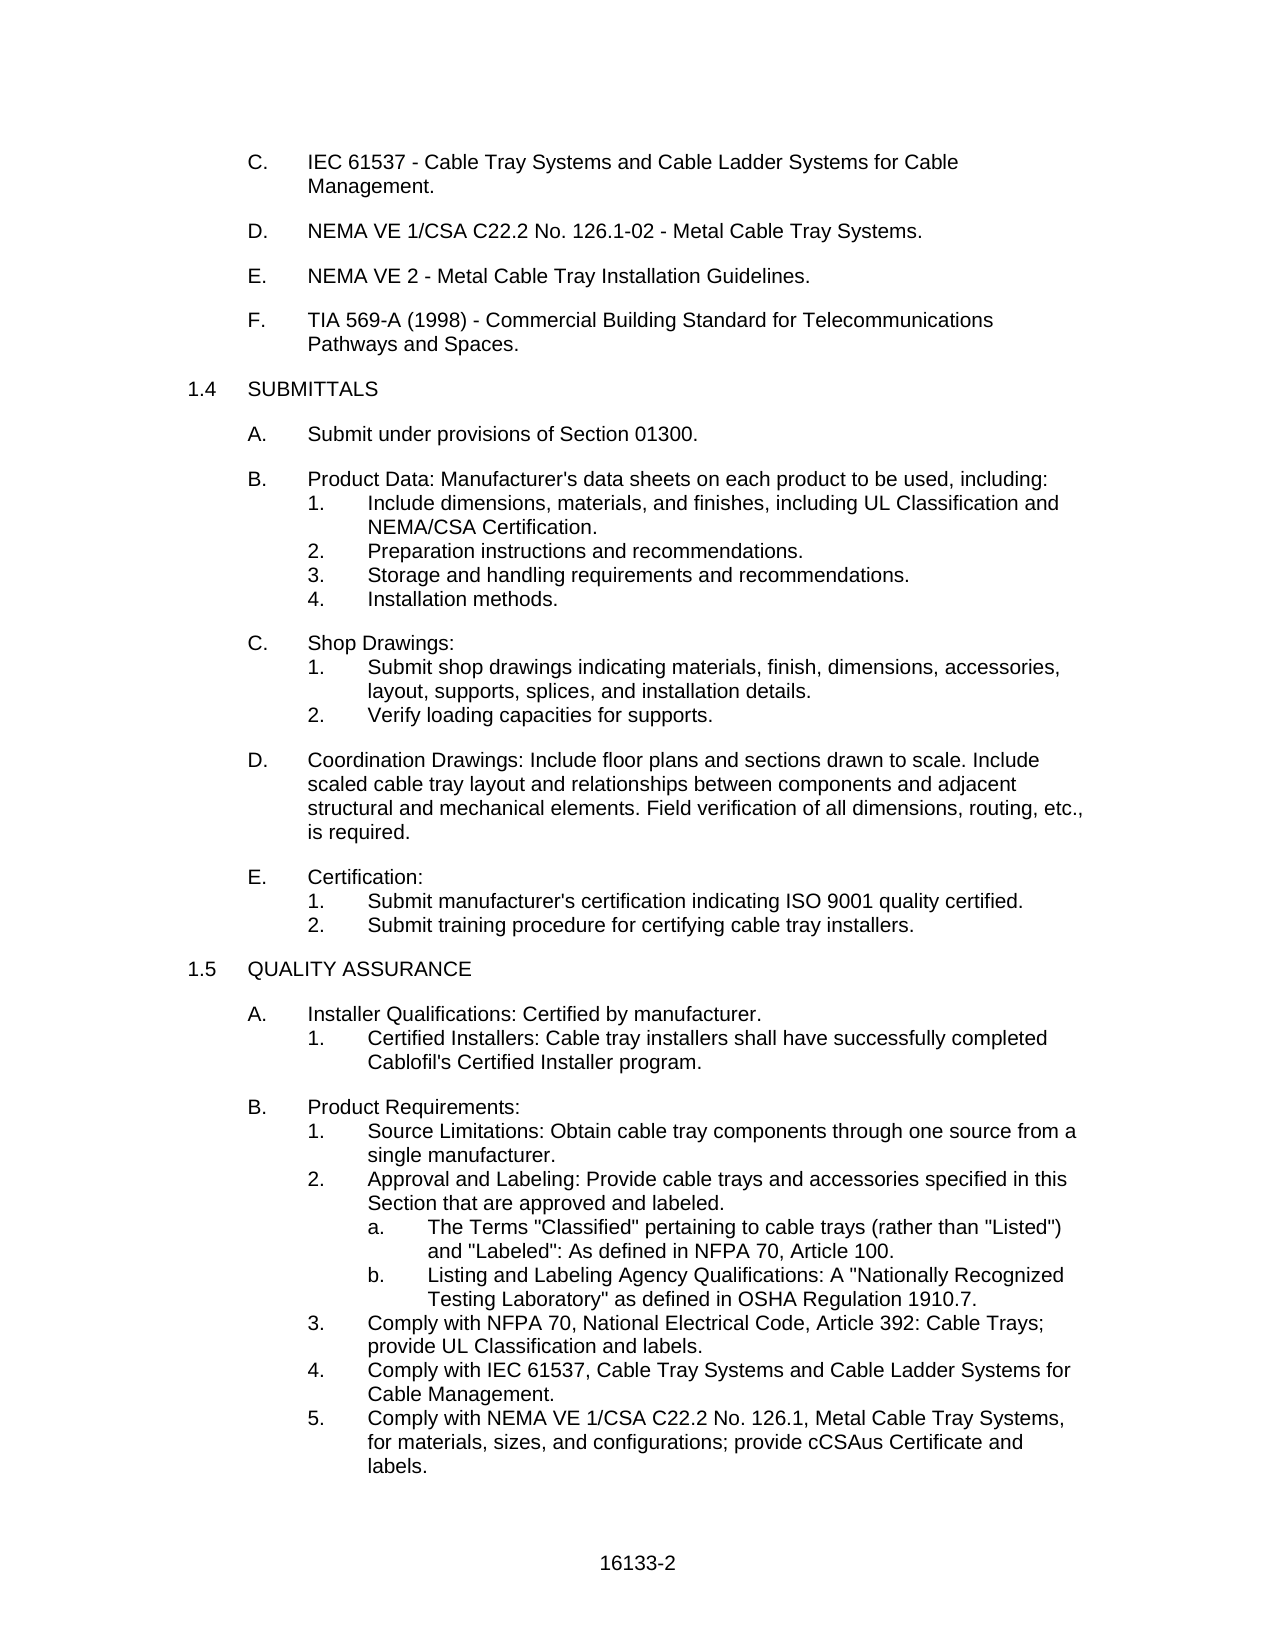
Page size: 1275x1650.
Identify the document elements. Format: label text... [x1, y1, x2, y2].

list Include dimensions, materials, and finishes, including UL Classification and NEMA/CSA Certification. [307, 491, 1087, 538]
list Comply with NEMA VE 1/CSA C22.2 No. 126.1, Metal Cable Tray Systems, for materials, sizes, and configurations; provide cCSAus Certificate and labels. [307, 1406, 1087, 1478]
list Installation methods. [307, 586, 1087, 610]
list NEMA VE 2 - Metal Cable Tray Installation Guidelines. [247, 263, 1087, 287]
list Product Requirements: [247, 1095, 1087, 1119]
list NEMA VE 1/CSA C22.2 No. 126.1-02 - Metal Cable Tray Systems. [247, 219, 1087, 243]
list The Terms "Classified" pertaining to cable trays (rather than "Listed") and "Labeled": As defined in NFPA 70, Article 100. [367, 1214, 1087, 1262]
list IEC 61537 - Cable Tray Systems and Cable Ladder Systems for Cable Management. [247, 150, 1087, 198]
list Preparation instructions and recommendations. [307, 538, 1087, 562]
list Submit manufacturer's certification indicating ISO 9001 quality certified. [307, 888, 1087, 912]
list Source Limitations: Obtain cable tray components through one source from a single manufacturer. [307, 1119, 1087, 1167]
list Coordination Drawings: Include floor plans and sections drawn to scale. Include scaled cable tray layout and relationships between components and adjacent structural and mechanical elements. Field verification of all dimensions, routing, etc., is required. [247, 748, 1087, 844]
list Product Data: Manufacturer's data sheets on each product to be used, including: [247, 467, 1087, 491]
list QUALITY ASSURANCE [187, 957, 1087, 981]
list Submit training procedure for certifying cable tray installers. [307, 912, 1087, 936]
list Certification: [247, 864, 1087, 888]
list Installer Qualifications: Certified by manufacturer. [247, 1002, 1087, 1026]
list Approval and Labeling: Provide cable trays and accessories specified in this Section that are approved and labeled. [307, 1167, 1087, 1214]
list Storage and handling requirements and recommendations. [307, 562, 1087, 586]
list Comply with IEC 61537, Cable Tray Systems and Cable Ladder Systems for Cable Management. [307, 1358, 1087, 1406]
list Certified Installers: Cable tray installers shall have successfully completed Cablofil's Certified Installer program. [307, 1026, 1087, 1074]
list TIA 569-A (1998) - Commercial Building Standard for Telecommunications Pathways and Spaces. [247, 308, 1087, 356]
list Shop Drawings: [247, 631, 1087, 655]
list Listing and Labeling Agency Qualifications: A "Nationally Recognized Testing Laboratory" as defined in OSHA Regulation 1910.7. [367, 1262, 1087, 1310]
list Submit shop drawings indicating materials, finish, dimensions, accessories, layout, supports, splices, and installation details. [307, 655, 1087, 703]
list Submit under provisions of Section 01300. [247, 422, 1087, 446]
list Comply with NFPA 70, National Electrical Code, Article 392: Cable Trays; provide UL Classification and labels. [307, 1310, 1087, 1358]
list SUBMITTALS [187, 377, 1087, 401]
list Verify loading capacities for supports. [307, 703, 1087, 727]
